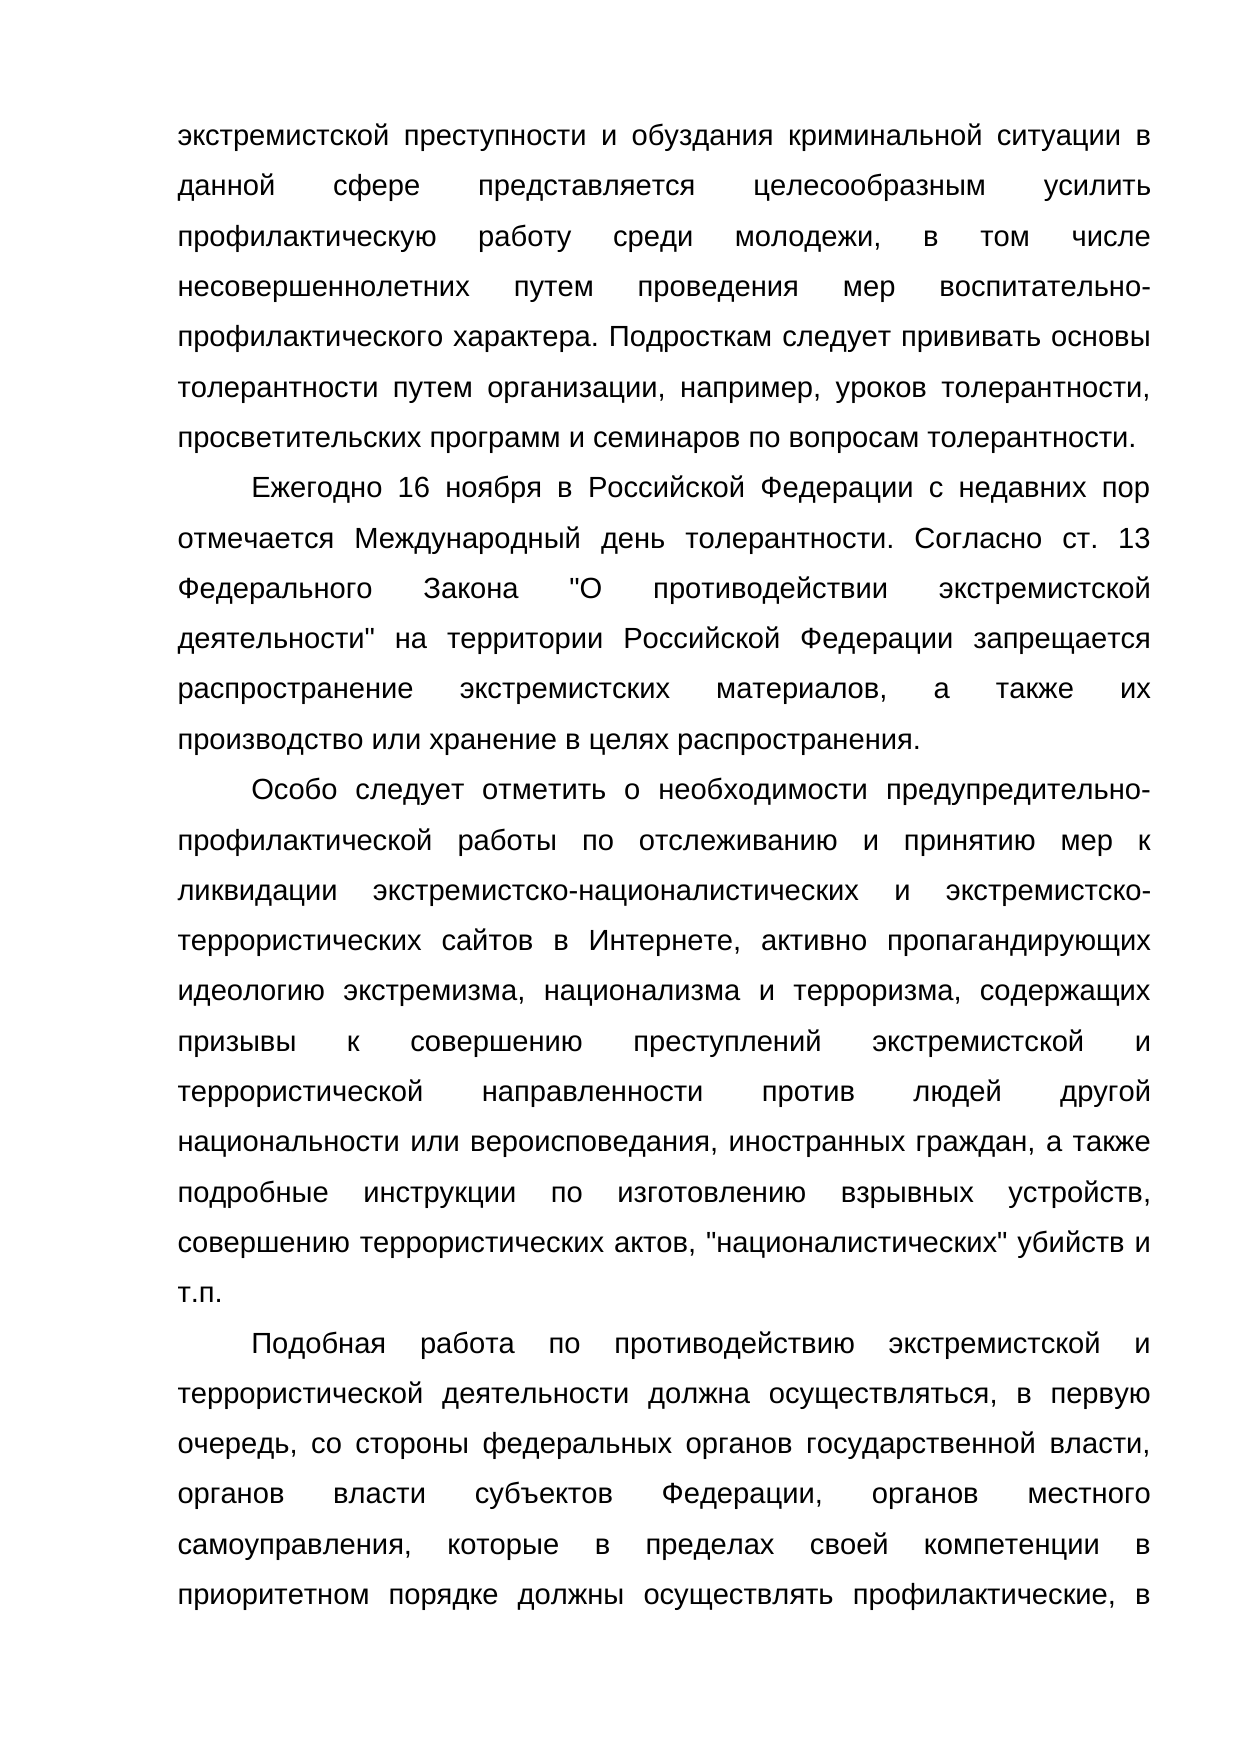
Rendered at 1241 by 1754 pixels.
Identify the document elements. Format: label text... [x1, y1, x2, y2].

text Особо следует отметить о необходимости предупредительно-профилактической работы по отслеживанию и принятию мер к ликвидации экстремистско-националистических и экстремистско-террористических сайтов в Интернете, активно пропагандирующих идеологию экстремизма, национализма и терроризма, содержащих призывы к совершению преступлений экстремистской и террористической направленности против людей другой национальности или вероисповедания, иностранных граждан, а также подробные инструкции по изготовлению взрывных устройств, совершению террористических актов, "националистических" убийств и т.п. [177, 772, 1152, 1309]
text Ежегодно 16 ноября в Российской Федерации с недавних пор отмечается Международный день толерантности. Согласно ст. 13 Федерального Закона "О противодействии экстремистской деятельности" на территории Российской Федерации запрещается распространение экстремистских материалов, а также их производство или хранение в целях распространения. [177, 470, 1152, 755]
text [177, 1326, 1152, 1611]
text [177, 118, 1152, 453]
